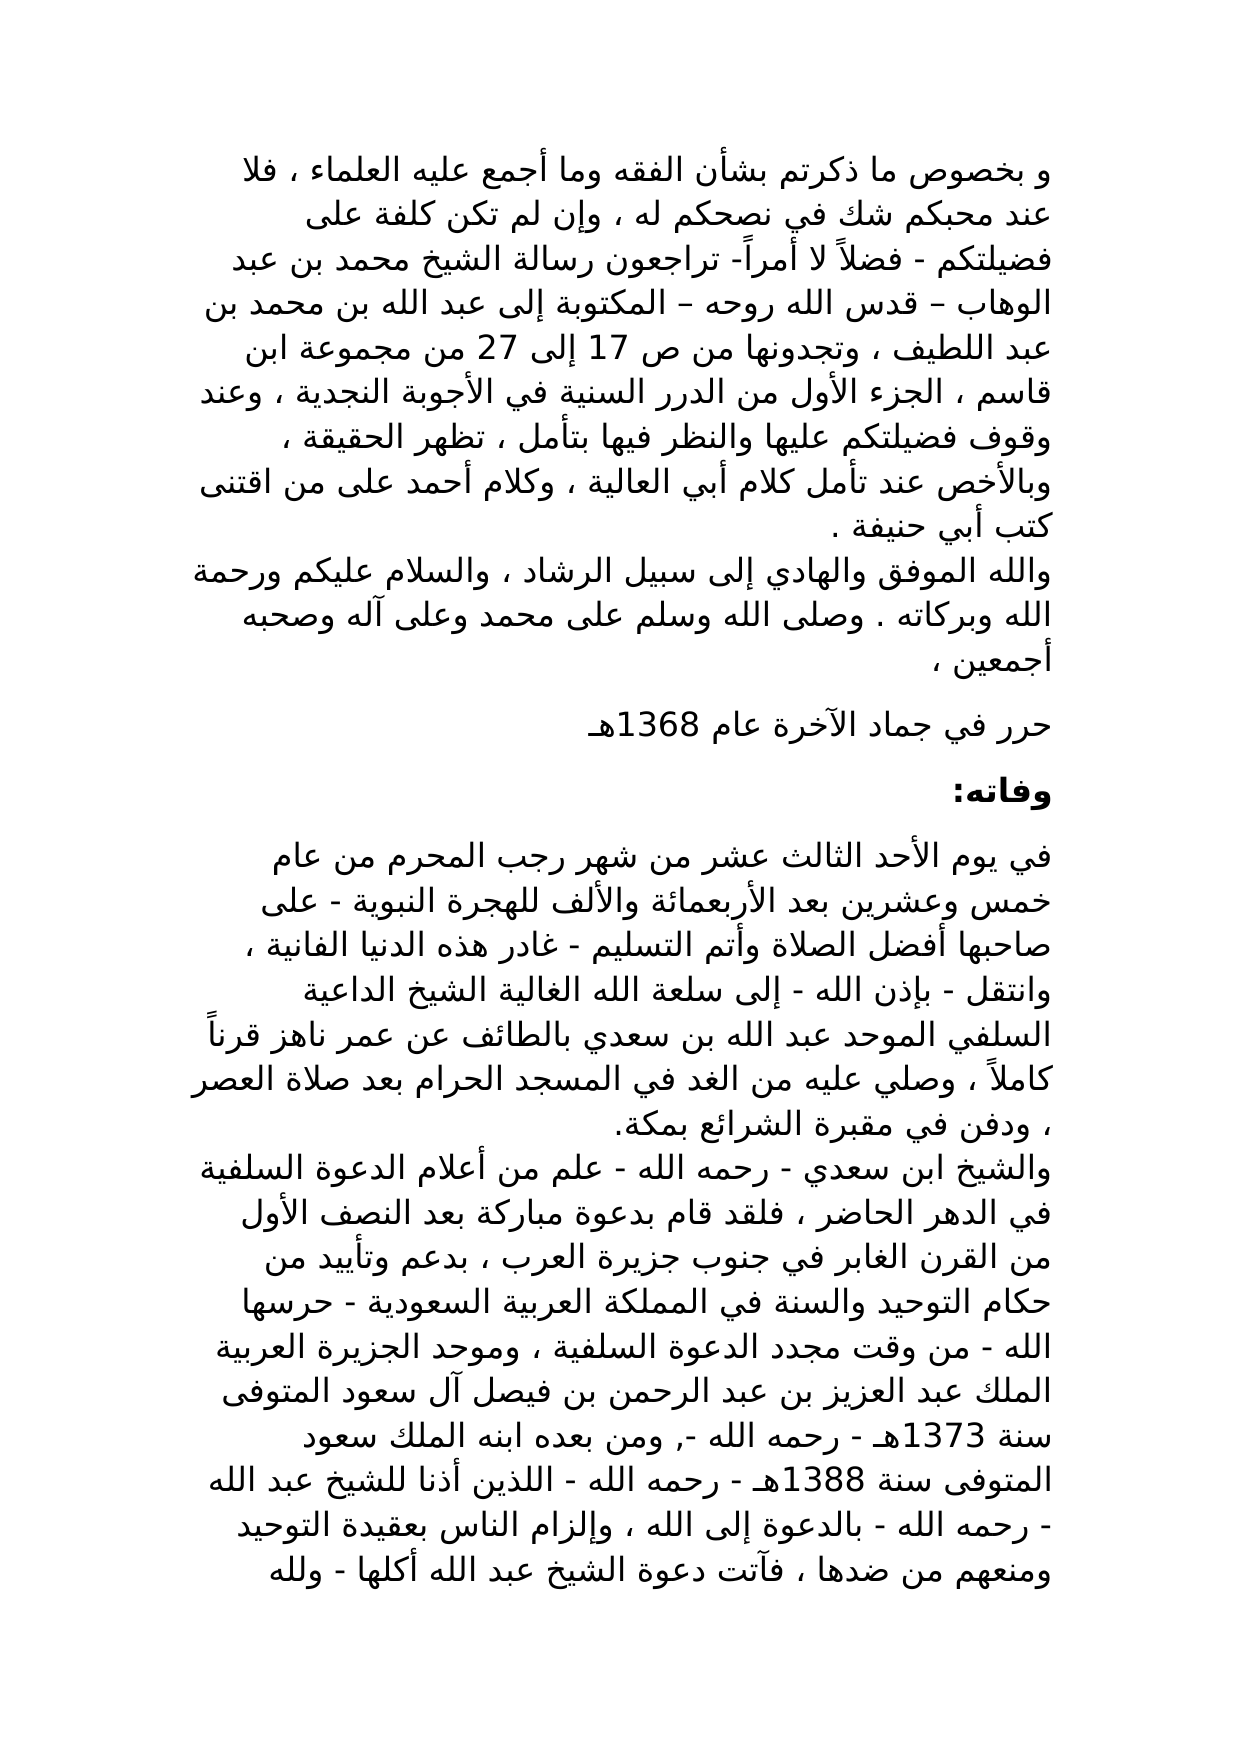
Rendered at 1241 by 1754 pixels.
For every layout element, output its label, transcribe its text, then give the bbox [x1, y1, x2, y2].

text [187, 837, 1053, 1589]
text حرر في جماد الآخرة عام 1368هـ [187, 706, 1053, 745]
text وفاته: [187, 771, 1053, 810]
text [187, 150, 1053, 679]
